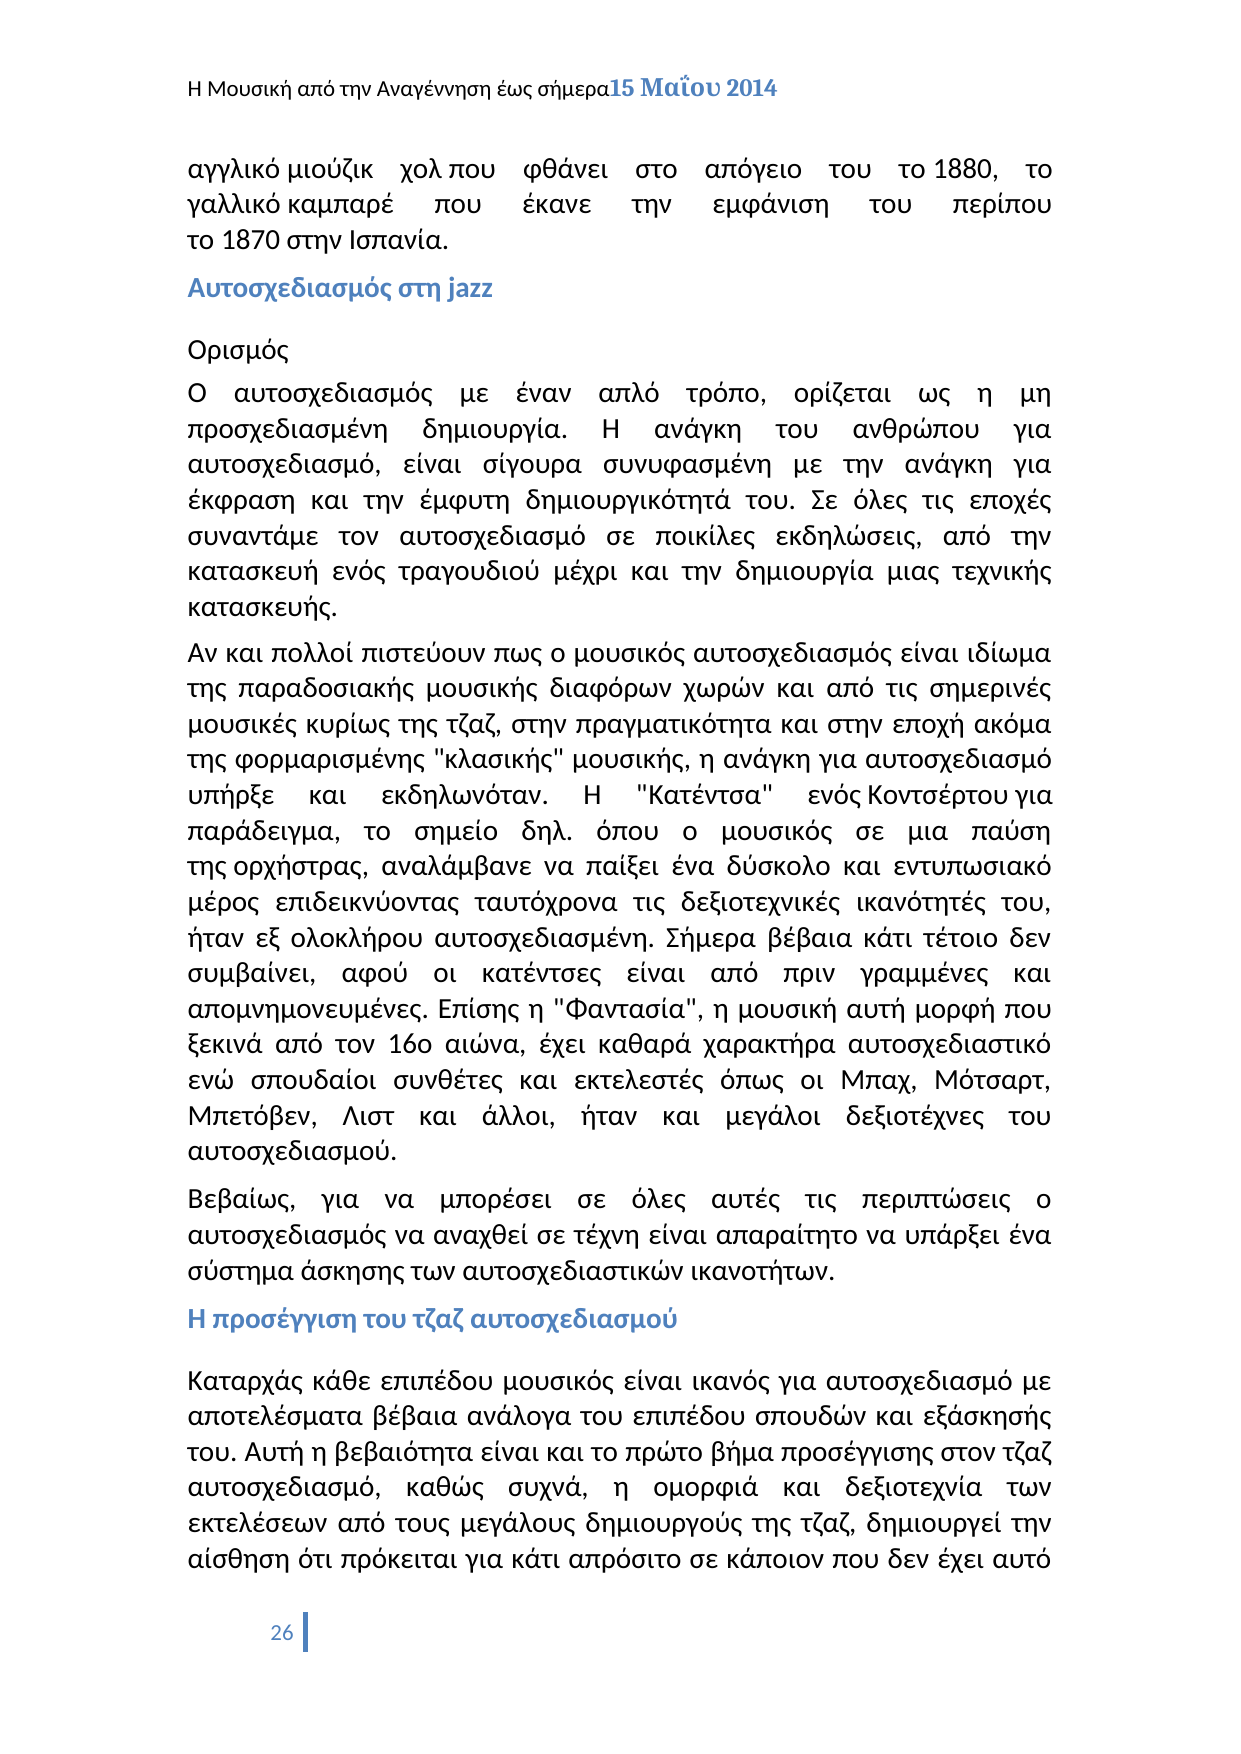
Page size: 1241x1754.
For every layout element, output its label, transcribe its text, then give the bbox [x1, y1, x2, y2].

text Αυτοσχεδιασμός στη jazz [187, 269, 1053, 305]
subtitle Ο αυτοσχεδιασμός με έναν απλό τρόπο, ορίζεται ως η μη προσχεδιασμένη δημιουργία. Η ανάγκη του ανθρώπου για αυτοσχεδιασμό, είναι σίγουρα συνυφασμένη με την ανάγκη για έκφραση και την έμφυτη δημιουργικότητά του. Σε όλες τις εποχές συναντάμε τον αυτοσχεδιασμό σε ποικίλες εκδηλώσεις, από την κατασκευή ενός τραγουδιού μέχρι και την δημιουργία μιας τεχνικής κατασκευής. [187, 374, 1053, 624]
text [187, 150, 1053, 257]
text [187, 1362, 1053, 1575]
text Η προσέγγιση του τζαζ αυτοσχεδιασμού [187, 1300, 1053, 1336]
text Αν και πολλοί πιστεύουν πως ο μουσικός αυτοσχεδιασμός είναι ιδίωμα της παραδοσιακής μουσικής διαφόρων χωρών και από τις σημερινές μουσικές κυρίως της τζαζ, στην πραγματικότητα και στην εποχή ακόμα της φορμαρισμένης "κλασικής" μουσικής, η ανάγκη για αυτοσχεδιασμό υπήρξε και εκδηλωνόταν. Η "Κατέντσα" ενός Κοντσέρτου για παράδειγμα, το σημείο δηλ. όπου ο μουσικός σε μια παύση της ορχήστρας, αναλάμβανε να παίξει ένα δύσκολο και εντυπωσιακό μέρος επιδεικνύοντας ταυτόχρονα τις δεξιοτεχνικές ικανότητές του, ήταν εξ ολοκλήρου αυτοσχεδιασμένη. Σήμερα βέβαια κάτι τέτοιο δεν συμβαίνει, αφού οι κατέντσες είναι από πριν γραμμένες και απομνημονευμένες. Επίσης η "Φαντασία", η μουσική αυτή μορφή που ξεκινά από τον 16ο αιώνα, έχει καθαρά χαρακτήρα αυτοσχεδιαστικό ενώ σπουδαίοι συνθέτες και εκτελεστές όπως οι Μπαχ, Μότσαρτ, Μπετόβεν, Λιστ και άλλοι, ήταν και μεγάλοι δεξιοτέχνες του αυτοσχεδιασμού. [187, 634, 1053, 1168]
text Βεβαίως, για να μπορέσει σε όλες αυτές τις περιπτώσεις ο αυτοσχεδιασμός να αναχθεί σε τέχνη είναι απαραίτητο να υπάρξει ένα σύστημα άσκησης των αυτοσχεδιαστικών ικανοτήτων. [187, 1181, 1053, 1287]
subtitle Ορισμός [187, 331, 1053, 367]
